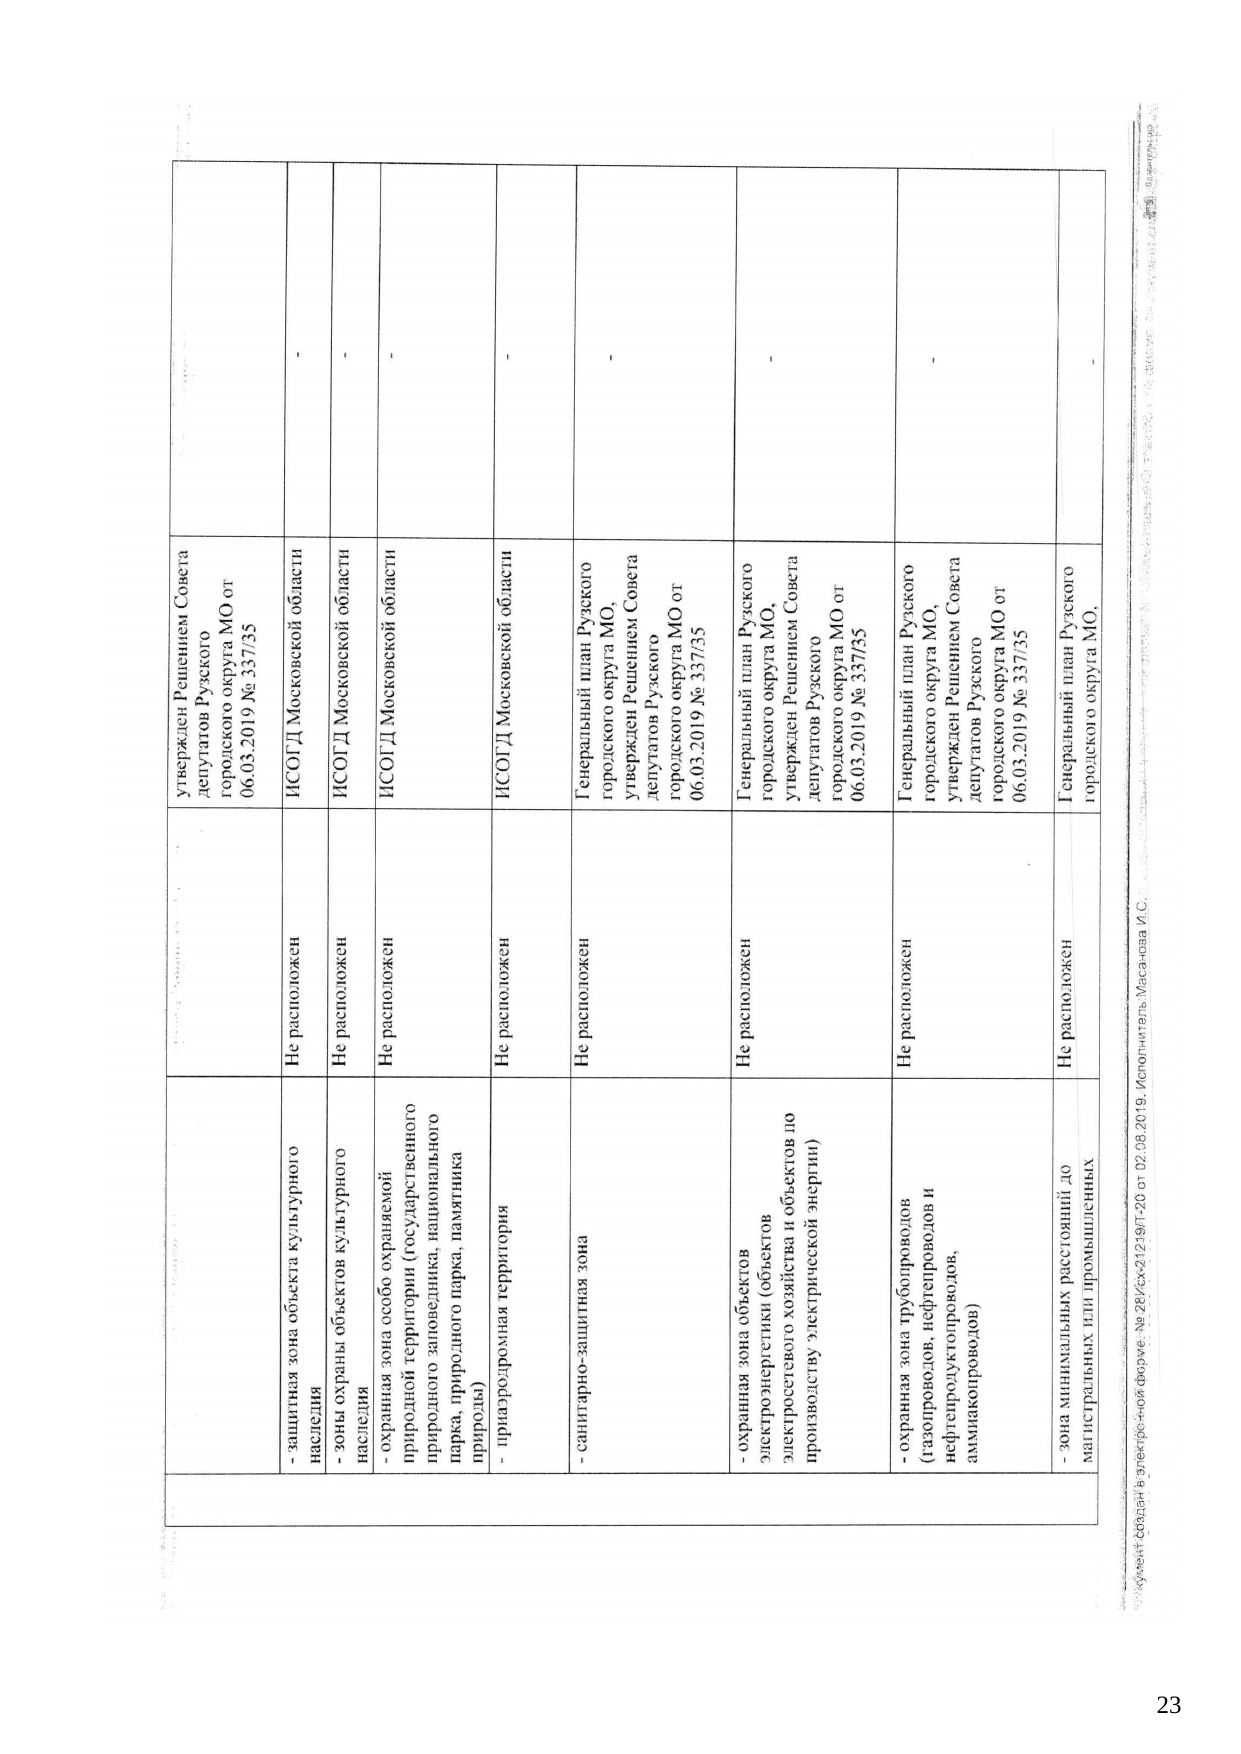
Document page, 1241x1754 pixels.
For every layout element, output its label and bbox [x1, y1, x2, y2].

picture [103, 88, 1181, 1624]
